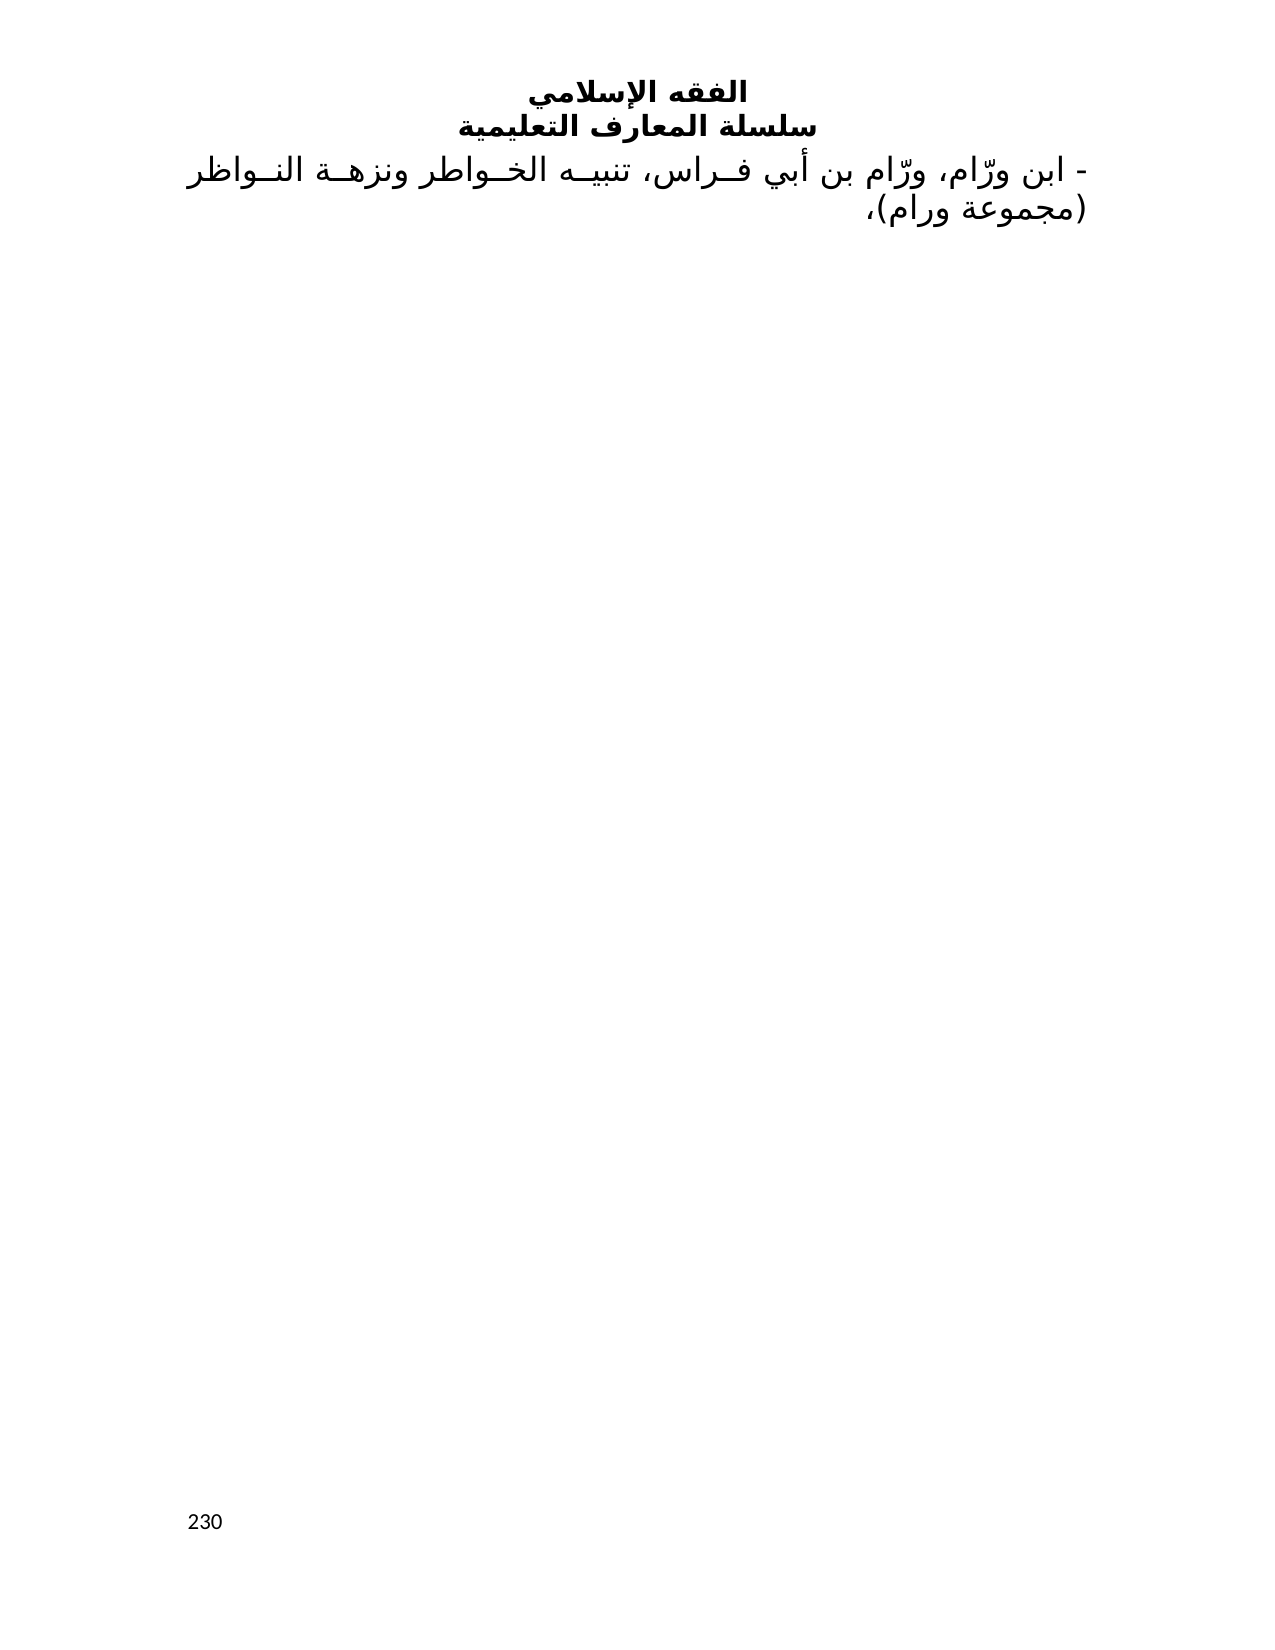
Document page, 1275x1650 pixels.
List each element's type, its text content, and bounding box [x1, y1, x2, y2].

text - ابن ورّام، ورّام بن أبي فراس، تنبيه الخواطر ونزهة النواظر (مجموعة ورام)، [187, 150, 1087, 228]
